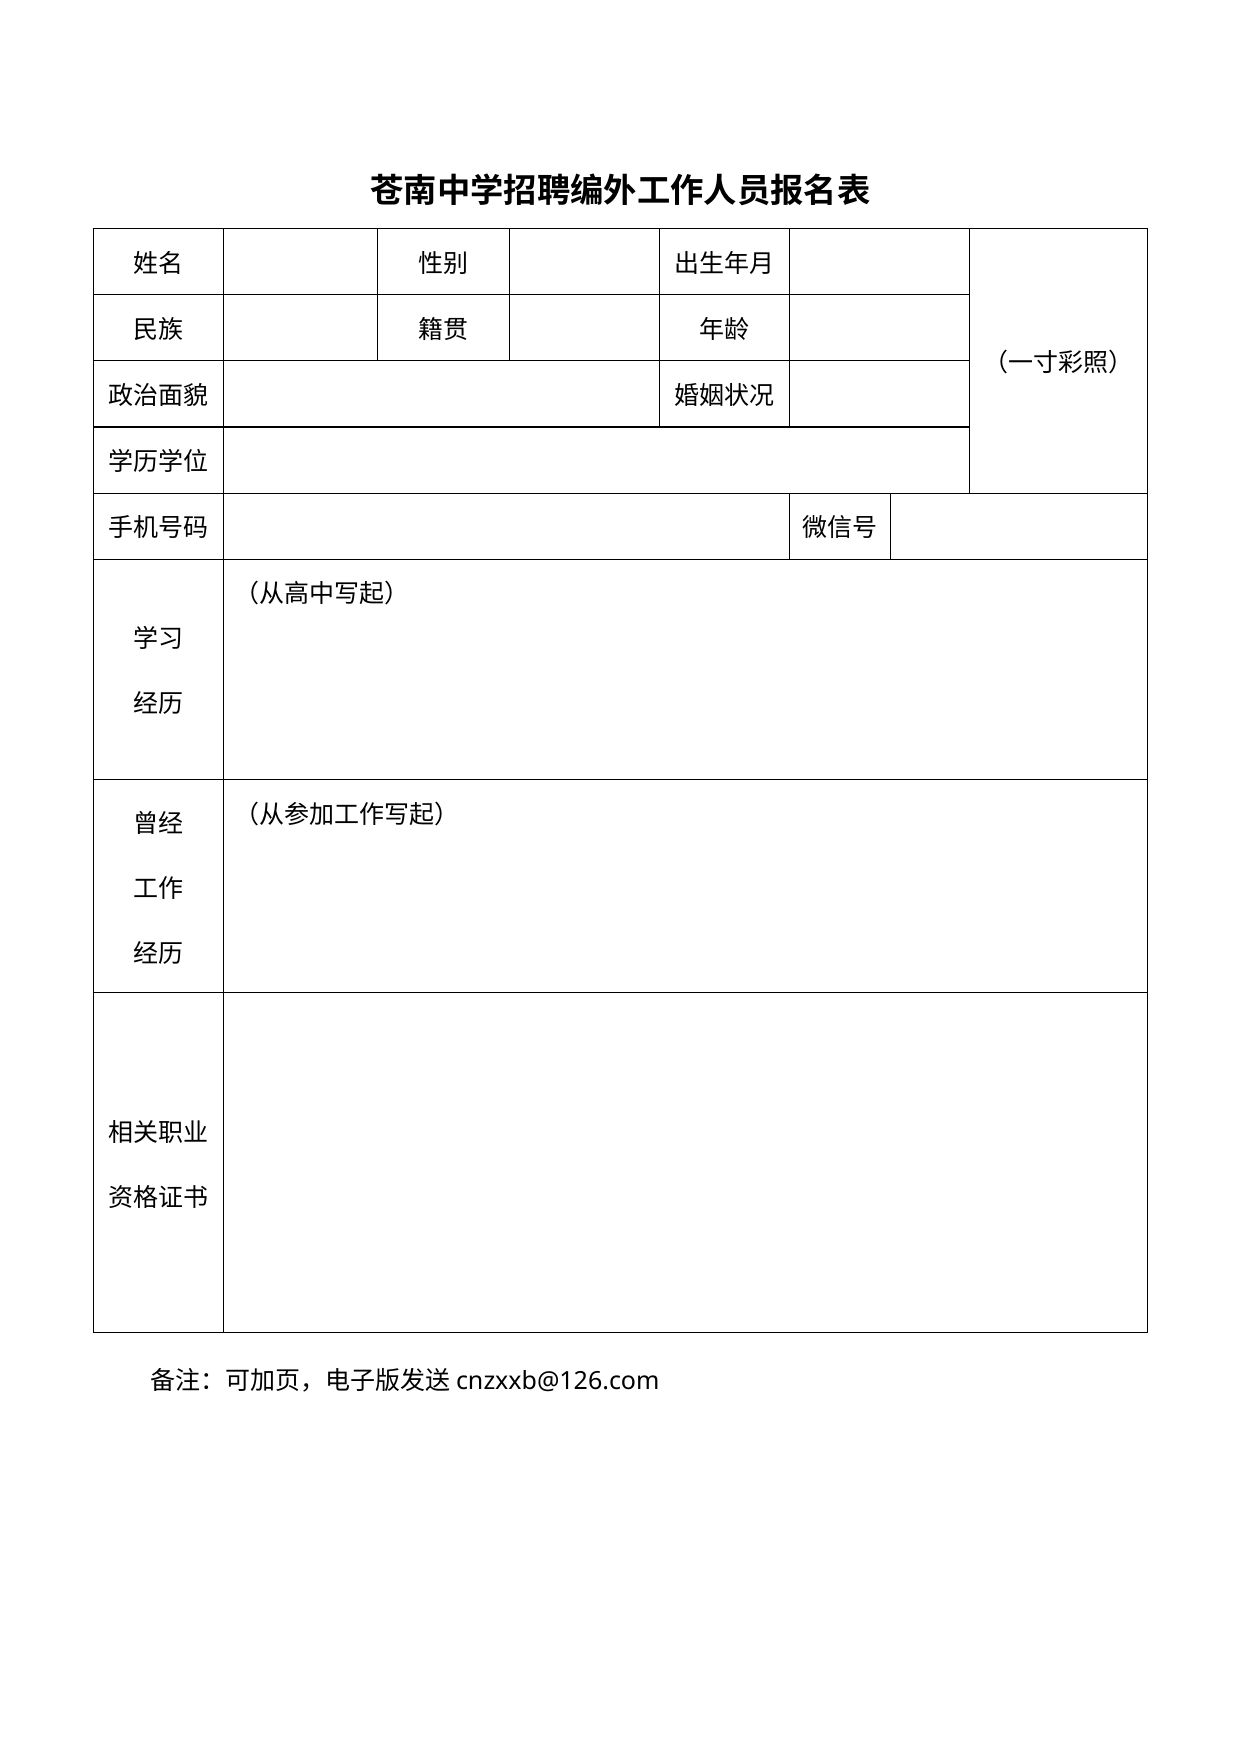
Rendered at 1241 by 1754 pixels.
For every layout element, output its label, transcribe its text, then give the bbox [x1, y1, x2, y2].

table_cell [790, 295, 969, 360]
table_cell 年龄 [660, 295, 789, 360]
table_cell [224, 295, 377, 360]
table_cell 手机号码 [94, 494, 223, 558]
table_cell [224, 428, 969, 492]
table_header [510, 229, 659, 294]
text 备注：可加页，电子版发送 cnzxxb@126.com [150, 1349, 1053, 1399]
table_cell 政治面貌 [94, 361, 223, 426]
table_cell 婚姻状况 [660, 361, 789, 426]
text 苍南中学招聘编外工作人员报名表 [187, 162, 1053, 212]
table_header [790, 229, 969, 294]
table_cell 学历学位 [94, 428, 223, 492]
table_cell [510, 295, 659, 360]
table_cell （从参加工作写起） [224, 780, 1147, 992]
table_header 出生年月 [660, 229, 789, 294]
table_cell 民族 [94, 295, 223, 360]
table_cell 学习 经历 [94, 560, 223, 779]
table_cell 籍贯 [378, 295, 509, 360]
table_header [224, 229, 377, 294]
table_cell [224, 993, 1147, 1332]
table_cell 曾经 工作 经历 [94, 780, 223, 992]
table_header 性别 [378, 229, 509, 294]
table_cell [224, 494, 789, 558]
table_cell （从高中写起） [224, 560, 1147, 779]
table_cell [790, 361, 969, 426]
table_cell [891, 494, 1147, 558]
table_header 姓名 [94, 229, 223, 294]
table_cell 相关职业资格证书 [94, 993, 223, 1332]
table_header （一寸彩照） [970, 229, 1147, 492]
table_cell 微信号 [790, 494, 890, 558]
table_cell [224, 361, 659, 426]
